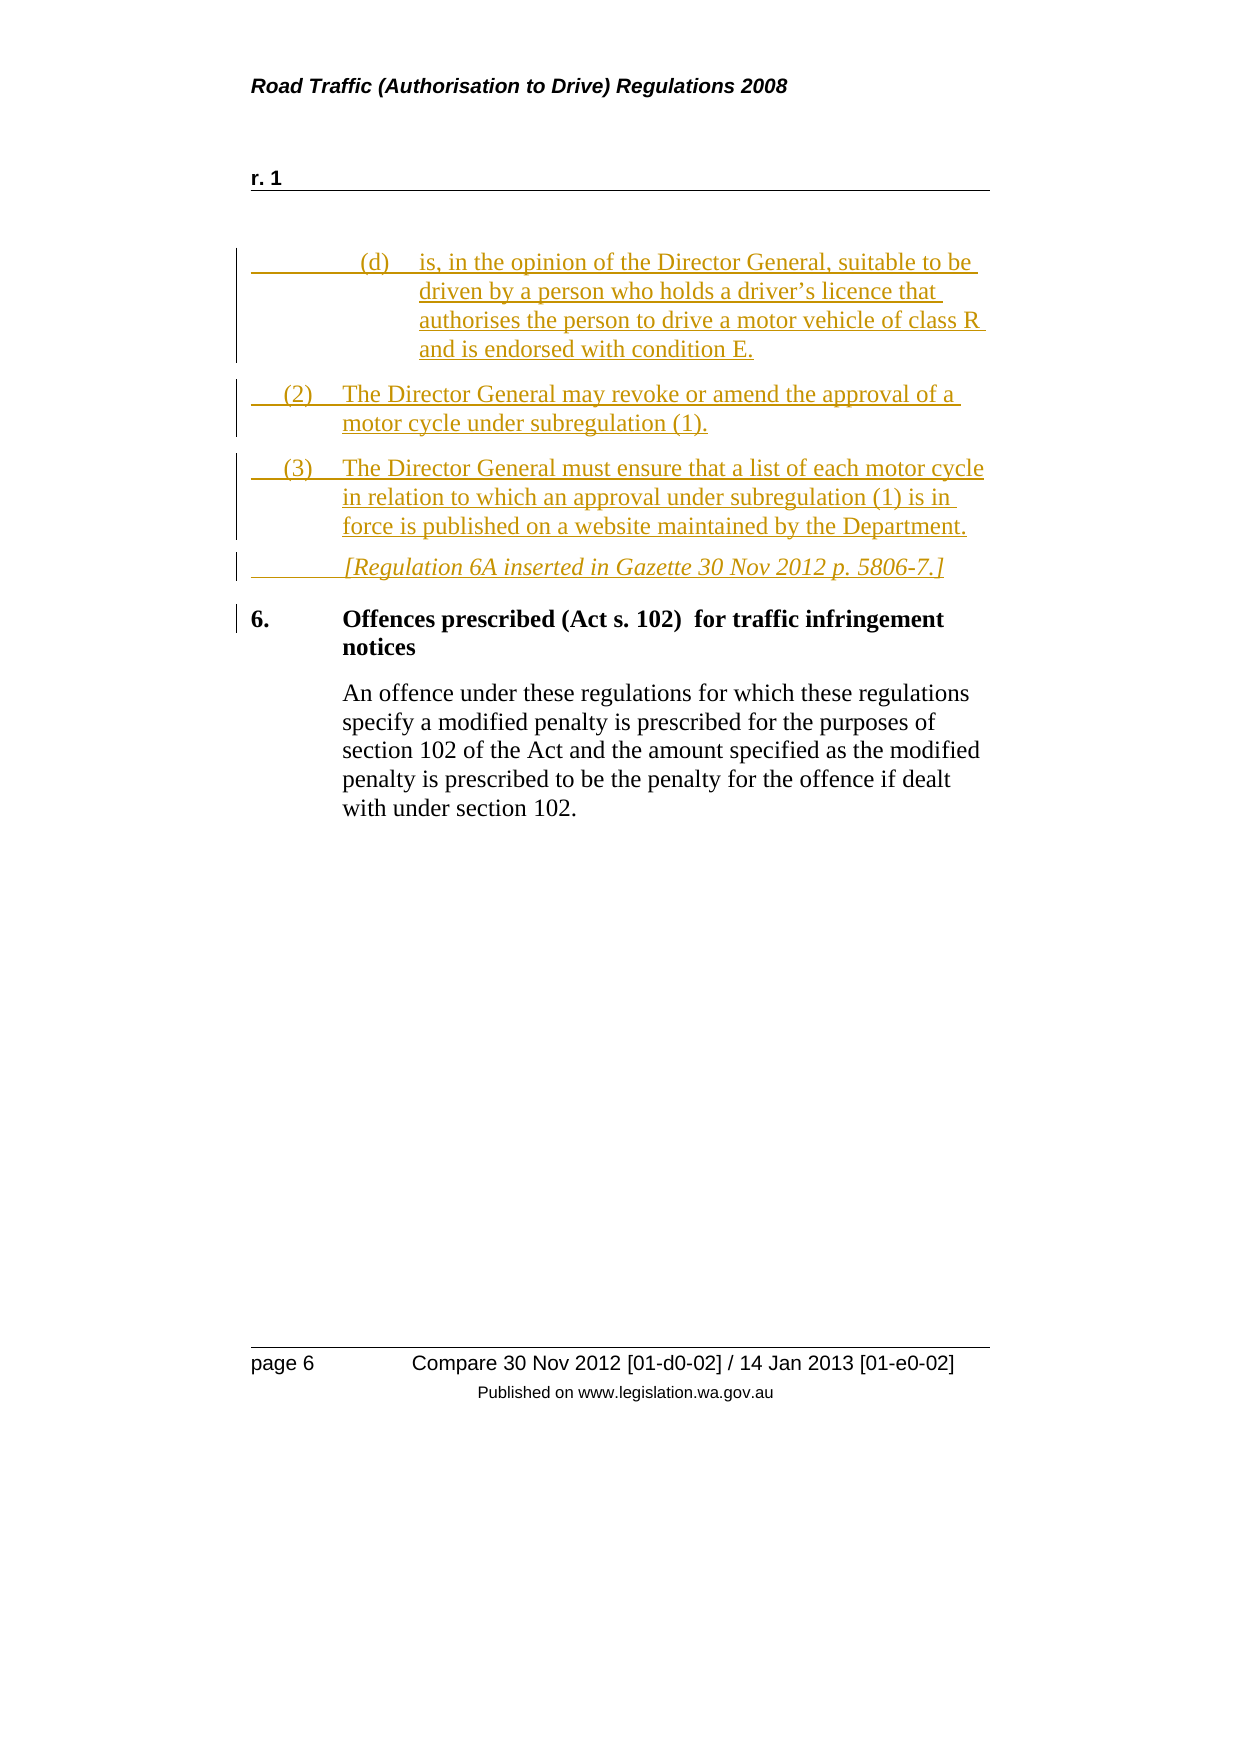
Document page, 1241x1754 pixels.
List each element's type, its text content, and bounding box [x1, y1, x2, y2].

subtitle 6. Offences prescribed (Act s. 102) for traffic infringement notices [251, 604, 990, 661]
text An offence under these regulations for which these regulations specify a modified penalty is prescribed for the purposes of section 102 of the Act and the amount specified as the modified penalty is prescribed to be the penalty for the offence if dealt with under section 102. [251, 678, 990, 822]
